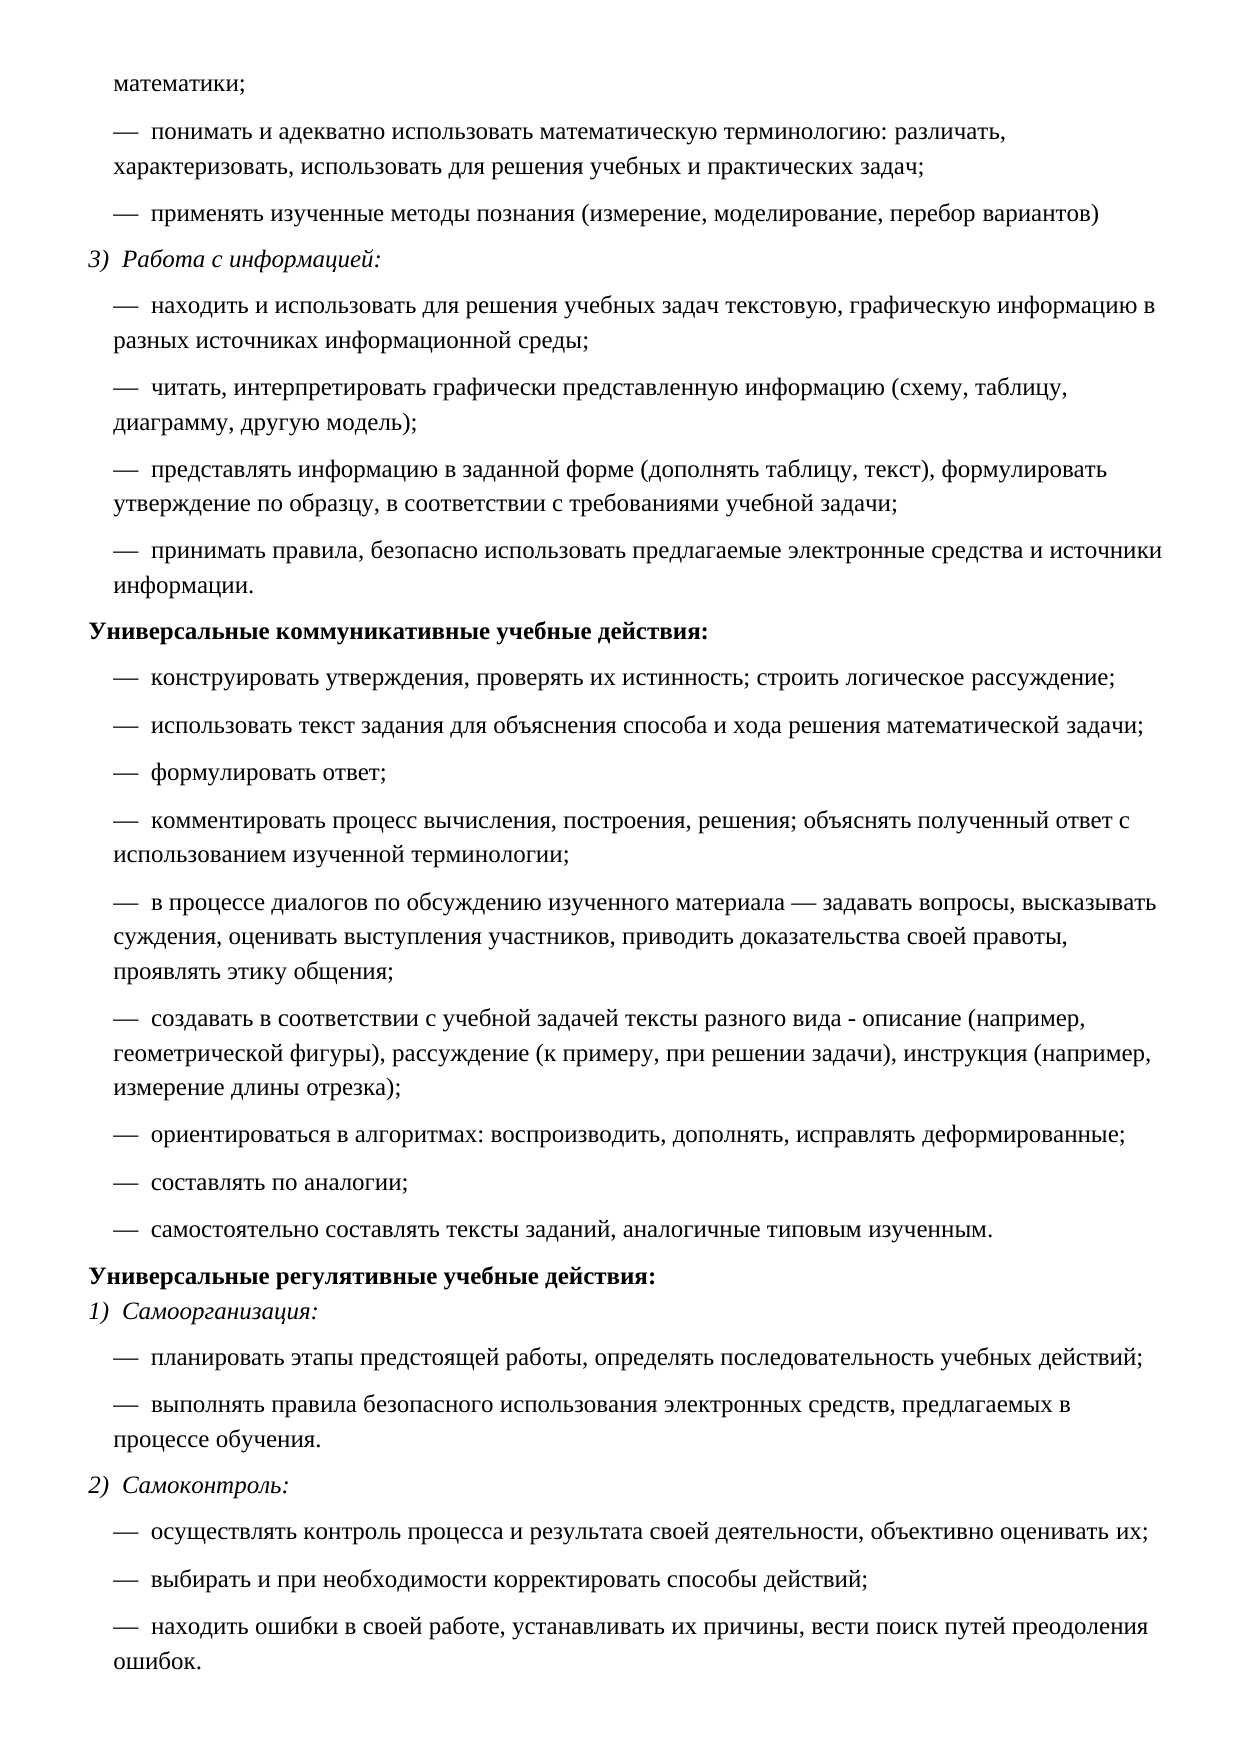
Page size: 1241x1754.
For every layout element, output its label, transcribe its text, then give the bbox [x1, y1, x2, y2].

list находить и использовать для решения учебных задач текстовую, графическую информацию в разных источниках информационной среды; [113, 290, 1156, 354]
list формулировать ответ; [113, 757, 1184, 786]
subtitle Универсальные регулятивные учебные действия: [88, 1261, 1184, 1289]
list самостоятельно составлять тексты заданий, аналогичные типовым изученным. [113, 1214, 1184, 1243]
subtitle Универсальные коммуникативные учебные действия: [88, 616, 1184, 645]
text математики; [113, 68, 1184, 97]
list осуществлять контроль процесса и результата своей деятельности, объективно оценивать их; [113, 1516, 1184, 1545]
list представлять информацию в заданной форме (дополнять таблицу, текст), формулировать утверждение по образцу, в соответствии с требованиями учебной задачи; [113, 454, 1108, 517]
list создавать в соответствии с учебной задачей тексты разного вида - описание (например, геометрической фигуры), рассуждение (к примеру, при решении задачи), инструкция (например, измерение длины отрезка); [113, 1003, 1153, 1101]
list комментировать процесс вычисления, построения, решения; объяснять полученный ответ с использованием изученной терминологии; [113, 805, 1131, 868]
list использовать текст задания для объяснения способа и хода решения математической задачи; [113, 710, 1184, 739]
list находить ошибки в своей работе, устанавливать их причины, вести поиск путей преодоления ошибок. [113, 1611, 1149, 1675]
list понимать и адекватно использовать математическую терминологию: различать, характеризовать, использовать для решения учебных и практических задач; [113, 116, 1006, 179]
list выполнять правила безопасного использования электронных средств, предлагаемых в процессе обучения. [113, 1389, 1072, 1453]
list конструировать утверждения, проверять их истинность; строить логическое рассуждение; [113, 662, 1184, 691]
list выбирать и при необходимости корректировать способы действий; [113, 1564, 1184, 1592]
list Самоконтроль: [88, 1470, 1184, 1499]
list Самоорганизация: [88, 1296, 1184, 1324]
list в процессе диалогов по обсуждению изученного материала — задавать вопросы, высказывать суждения, оценивать выступления участников, приводить доказательства своей правоты, проявлять этику общения; [113, 887, 1158, 985]
list планировать этапы предстоящей работы, определять последовательность учебных действий; [113, 1342, 1184, 1371]
list составлять по аналогии; [113, 1167, 1184, 1196]
list принимать правила, безопасно использовать предлагаемые электронные средства и источники информации. [113, 536, 1163, 599]
list Работа с информацией: [88, 244, 1184, 273]
list применять изученные методы познания (измерение, моделирование, перебор вариантов) [113, 198, 1184, 227]
list ориентироваться в алгоритмах: воспроизводить, дополнять, исправлять деформированные; [113, 1119, 1184, 1148]
list читать, интерпретировать графически представленную информацию (схему, таблицу, диаграмму, другую модель); [113, 372, 1069, 436]
